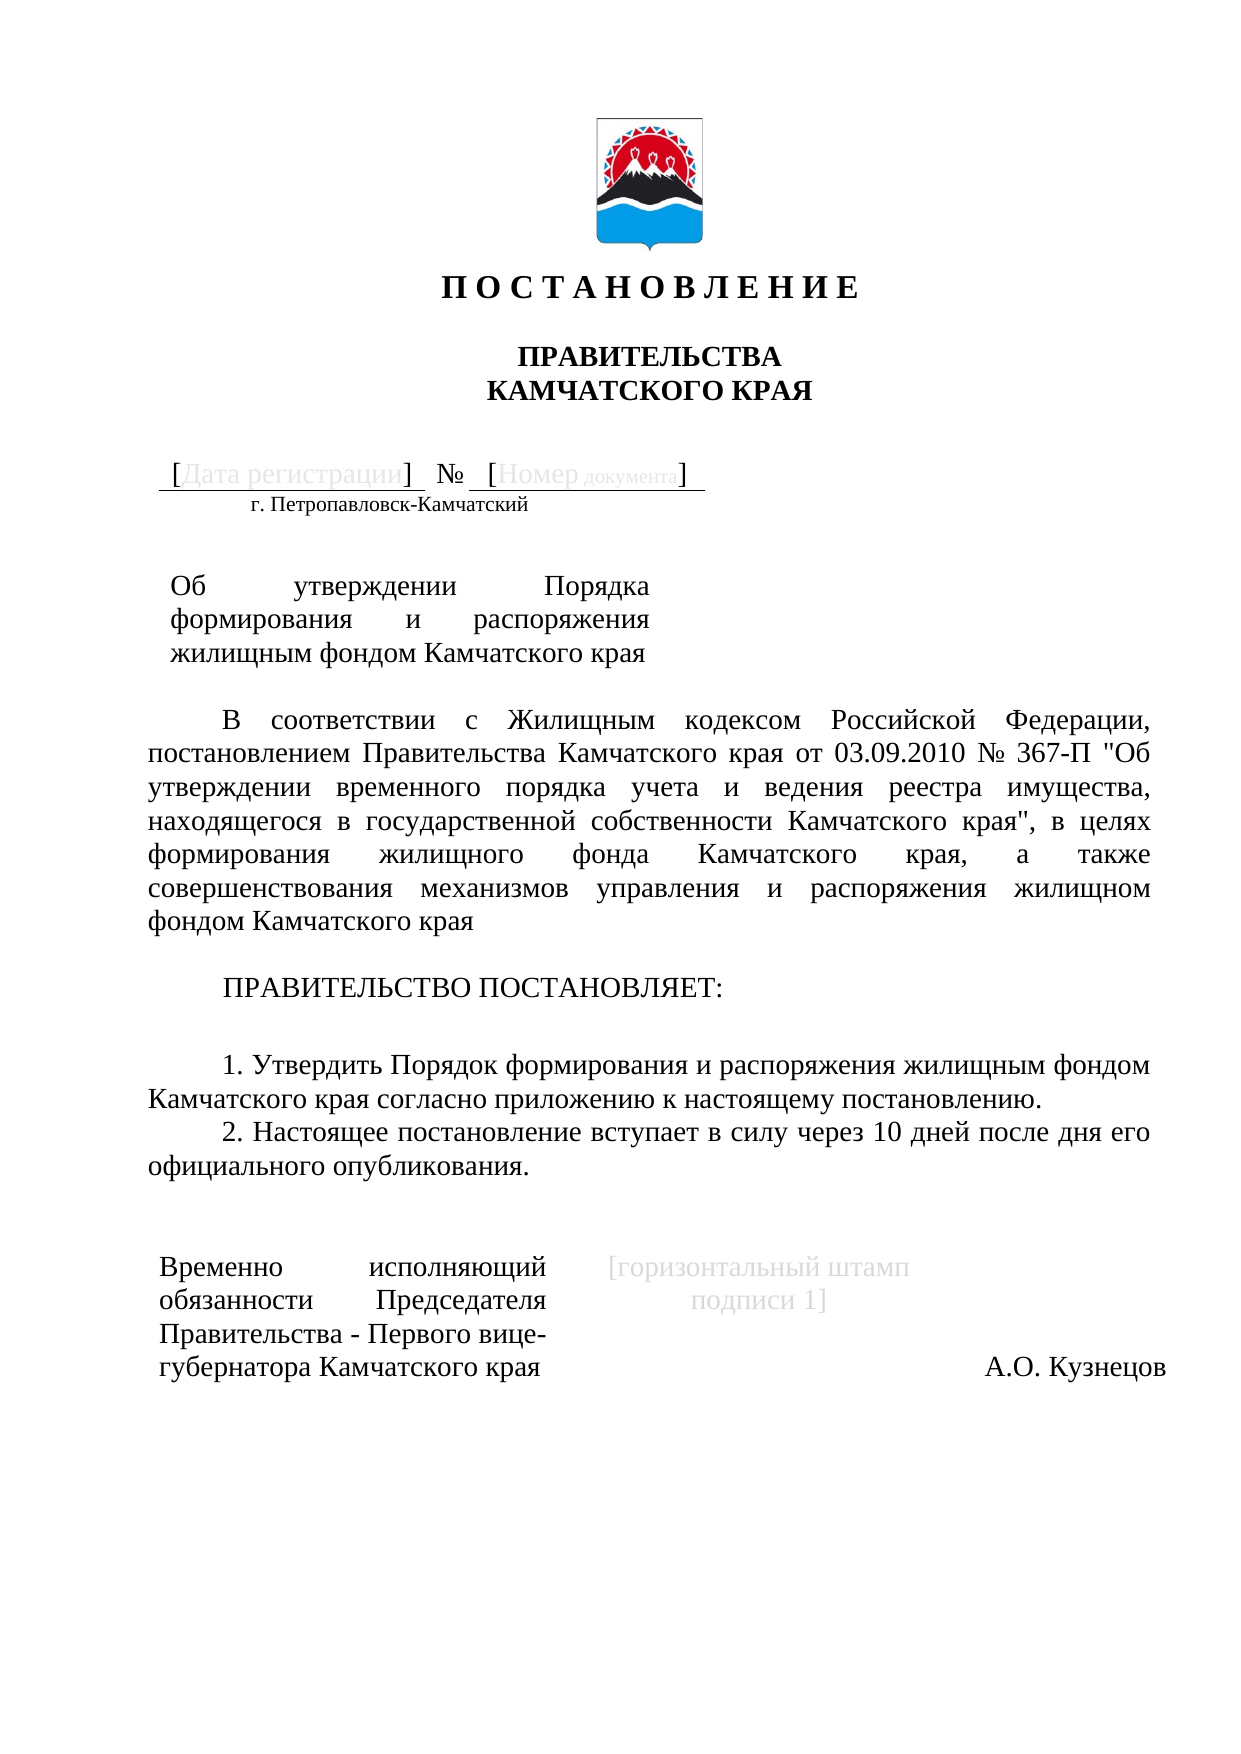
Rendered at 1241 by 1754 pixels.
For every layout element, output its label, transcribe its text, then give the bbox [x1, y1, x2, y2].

table_header Временно исполняющий обязанности Председателя Правительства - Первого вице-губернатора Камчатского края [148, 1249, 558, 1421]
text г. Петропавловск-Камчатский [148, 491, 1152, 534]
table_header Об утверждении Порядка формирования и распоряжения жилищным фондом Камчатского края [159, 568, 661, 668]
table_header № [425, 457, 469, 490]
title КАМЧАТСКОГО КРАЯ [148, 373, 1152, 406]
table_header А.О. Кузнецов [960, 1249, 1181, 1421]
text 2. Настоящее постановление вступает в силу через 10 дней после дня его официального опубликования. [148, 1114, 1152, 1182]
title ПРАВИТЕЛЬСТВА [148, 339, 1152, 373]
table_header [Номер документа] [469, 457, 705, 490]
table_header [горизонтальный штамп подписи 1] [558, 1249, 960, 1421]
text 1. Утвердить Порядок формирования и распоряжения жилищным фондом Камчатского края согласно приложению к настоящему постановлению. [148, 1047, 1152, 1114]
title П О С Т А Н О В Л Е Н И Е [148, 267, 1152, 306]
table_header [Дата регистрации] [159, 457, 425, 490]
text В соответствии с Жилищным кодексом Российской Федерации, постановлением Правительства Камчатского края от 03.09.2010 № 367-П "Об утверждении временного порядка учета и ведения реестра имущества, находящегося в государственной собственности Камчатского края", в целях формирования жилищного фонда Камчатского края, а также совершенствования механизмов управления и распоряжения жилищном фондом Камчатского края [148, 702, 1152, 937]
picture [596, 118, 703, 251]
text ПРАВИТЕЛЬСТВО ПОСТАНОВЛЯЕТ: [148, 970, 1152, 1004]
